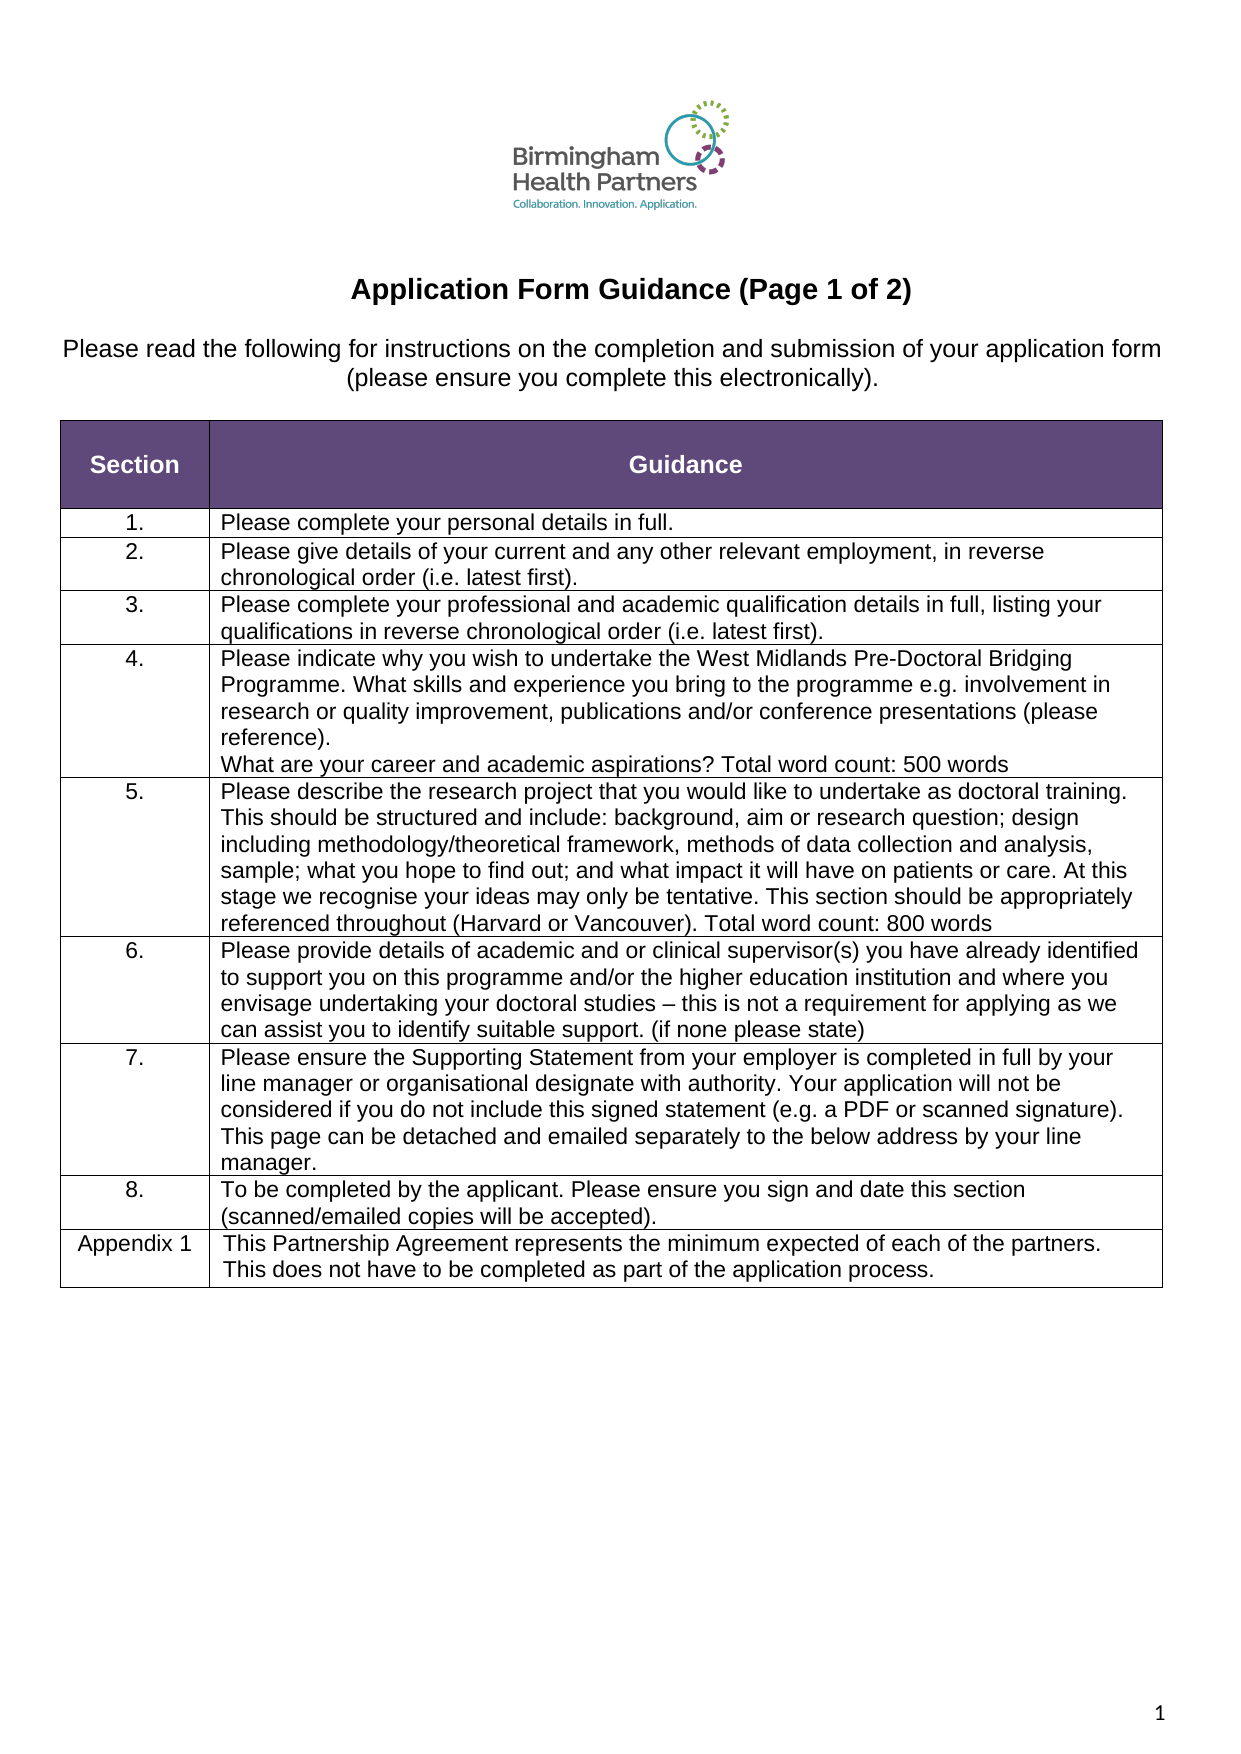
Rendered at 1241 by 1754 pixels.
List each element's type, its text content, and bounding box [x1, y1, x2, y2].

table_cell This Partnership Agreement represents the minimum expected of each of the partners. This does not have to be completed as part of the application process. [210, 1230, 1162, 1287]
table_cell 5. [61, 778, 209, 936]
table_cell 6. [61, 937, 209, 1042]
table_cell Please ensure the Supporting Statement from your employer is completed in full by your line manager or organisational designate with authority. Your application will not be considered if you do not include this signed statement (e.g. a PDF or scanned signature). This page can be detached and emailed separately to the below address by your line manager. [210, 1044, 1162, 1175]
table_cell 3. [61, 591, 209, 644]
table_cell 4. [61, 645, 209, 777]
list Application Form Guidance (Page 1 of 2) [98, 272, 1165, 305]
table_cell Appendix 1 [61, 1230, 209, 1287]
table_cell 1. [61, 509, 209, 537]
table_cell 2. [61, 538, 209, 590]
table_header Section [61, 421, 209, 508]
table_cell Please describe the research project that you would like to undertake as doctoral training. This should be structured and include: background, aim or research question; design including methodology/theoretical framework, methods of data collection and analysis, sample; what you hope to find out; and what impact it will have on patients or care. At this stage we recognise your ideas may only be tentative. This section should be appropriately referenced throughout (Harvard or Vancouver). Total word count: 800 words [210, 778, 1162, 936]
table_cell Please complete your professional and academic qualification details in full, listing your qualifications in reverse chronological order (i.e. latest first). [210, 591, 1162, 644]
table_cell 7. [61, 1044, 209, 1175]
table_cell Please give details of your current and any other relevant employment, in reverse chronological order (i.e. latest first). [210, 538, 1162, 590]
table_cell Please indicate why you wish to undertake the West Midlands Pre-Doctoral Bridging Programme. What skills and experience you bring to the programme e.g. involvement in research or quality improvement, publications and/or conference presentations (please reference). What are your career and academic aspirations? Total word count: 500 words [210, 645, 1162, 777]
table_cell 8. [61, 1176, 209, 1229]
text Please read the following for instructions on the completion and submission of your application form (please ensure you complete this electronically). [60, 334, 1165, 392]
table_cell Please complete your personal details in full. [210, 509, 1162, 537]
table_header Guidance [210, 421, 1162, 508]
picture [504, 73, 736, 238]
table_cell Please provide details of academic and or clinical supervisor(s) you have already identified to support you on this programme and/or the higher education institution and where you envisage undertaking your doctoral studies – this is not a requirement for applying as we can assist you to identify suitable support. (if none please state) [210, 937, 1162, 1042]
table_cell To be completed by the applicant. Please ensure you sign and date this section (scanned/emailed copies will be accepted). [210, 1176, 1162, 1229]
